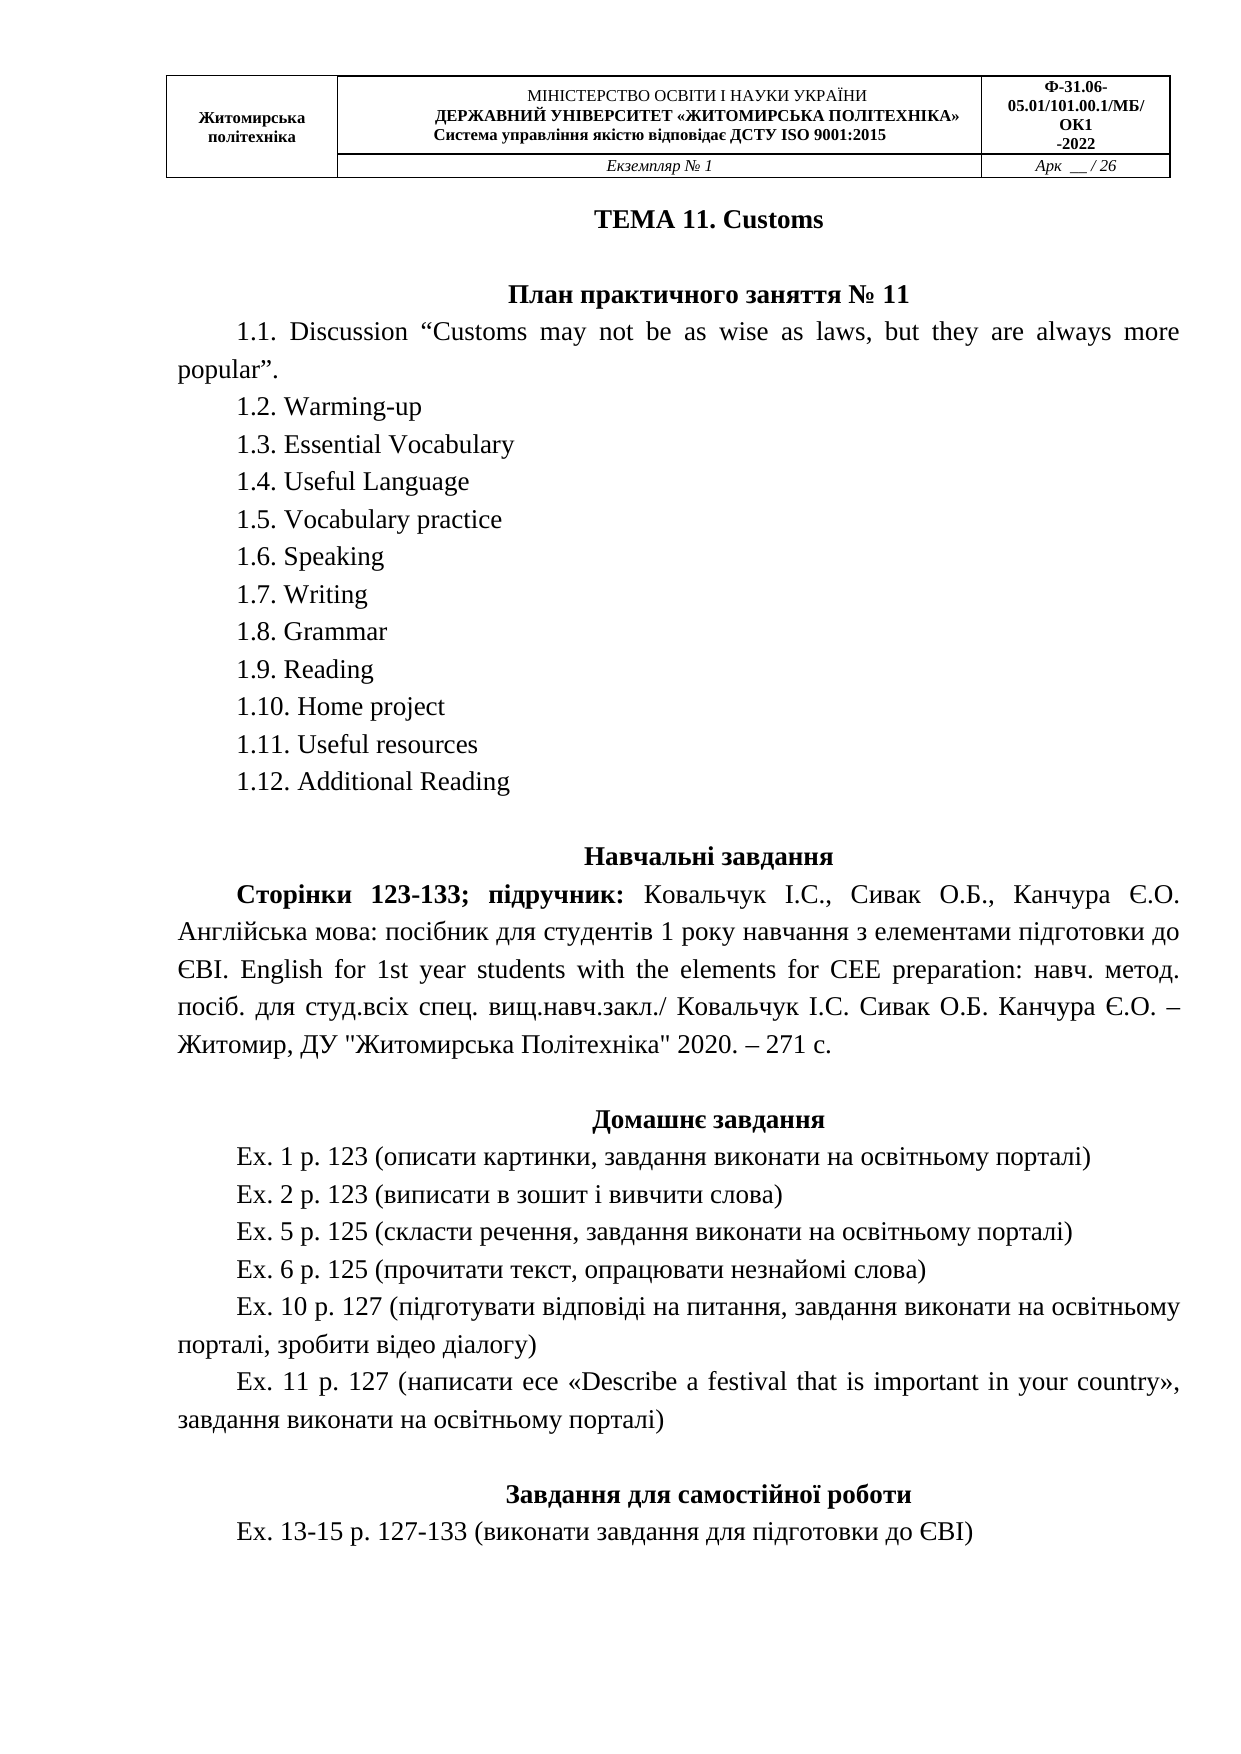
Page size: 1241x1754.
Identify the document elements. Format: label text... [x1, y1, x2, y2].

text Ex. 5 p. 125 (скласти речення, завдання виконати на освітньому порталі) [177, 1209, 1181, 1246]
text 1.3. Essential Vocabulary [177, 421, 1181, 459]
text 1.11. Useful resources [177, 721, 1181, 759]
text 1.12. Additional Reading [177, 759, 1181, 796]
text Ex. 2 p. 123 (виписати в зошит і вивчити слова) [177, 1171, 1181, 1209]
text Сторінки 123-133; підручник: Ковальчук І.С., Сивак О.Б., Канчура Є.О. Англійська мова: посібник для студентів 1 року навчання з елементами підготовки до ЄВІ. English for 1st year students with the elements for CEE preparation: навч. метод. посіб. для студ.всіх спец. вищ.навч.закл./ Ковальчук І.С. Сивак О.Б. Канчура Є.О. – Житомир, ДУ "Житомирська Політехніка" 2020. – 271 с. [177, 871, 1181, 915]
text Ex. 1 p. 123 (описати картинки, завдання виконати на освітньому порталі) [177, 1134, 1181, 1171]
text 1.7. Writing [177, 571, 1181, 609]
text Ex. 6 p. 125 (прочитати текст, опрацювати незнайомі слова) [177, 1246, 1181, 1284]
text 1.5. Vocabulary practice [177, 496, 1181, 534]
text 1.8. Grammar [177, 609, 1181, 646]
text Ex. 10 p. 127 (підготувати відповіді на питання, завдання виконати на освітньому порталі, зробити відео діалогу) [177, 1284, 1181, 1359]
text Домашнє завдання [177, 1096, 1181, 1134]
text 1.1. Discussion “Customs may not be as wise as laws, but they are always more popular”. [177, 309, 1181, 384]
text ТЕМА 11. Customs [177, 196, 1181, 234]
text 1.6. Speaking [177, 534, 1181, 571]
text Ex. 11 p. 127 (написати есе «Describe a festival that is important in your country», завдання виконати на освітньому порталі) [177, 1359, 1181, 1434]
text План практичного заняття № 11 [177, 271, 1181, 309]
text Навчальні завдання [177, 834, 1181, 871]
text Завдання для самостійної роботи [177, 1471, 1181, 1509]
text 1.2. Warming-up [177, 384, 1181, 421]
text 1.10. Home project [177, 684, 1181, 721]
text 1.9. [177, 646, 1181, 684]
text Ex. 13-15 p. 127-133 (виконати завдання для підготовки до ЄВІ) [177, 1509, 1181, 1546]
text 1.4. Useful Language [177, 459, 1181, 496]
text Сторінки 123-133; підручник: Ковальчук І.С., Сивак О.Б., Канчура Є.О. Англійська мова: посібник для студентів 1 року навчання з елементами підготовки до ЄВІ. English for 1st year students with the elements for CEE preparation: навч. метод. посіб. для студ.всіх спец. вищ.навч.закл./ Ковальчук І.С. Сивак О.Б. Канчура Є.О. – Житомир, ДУ "Житомирська Політехніка" 2020. – 271 с. [177, 1021, 1181, 1059]
